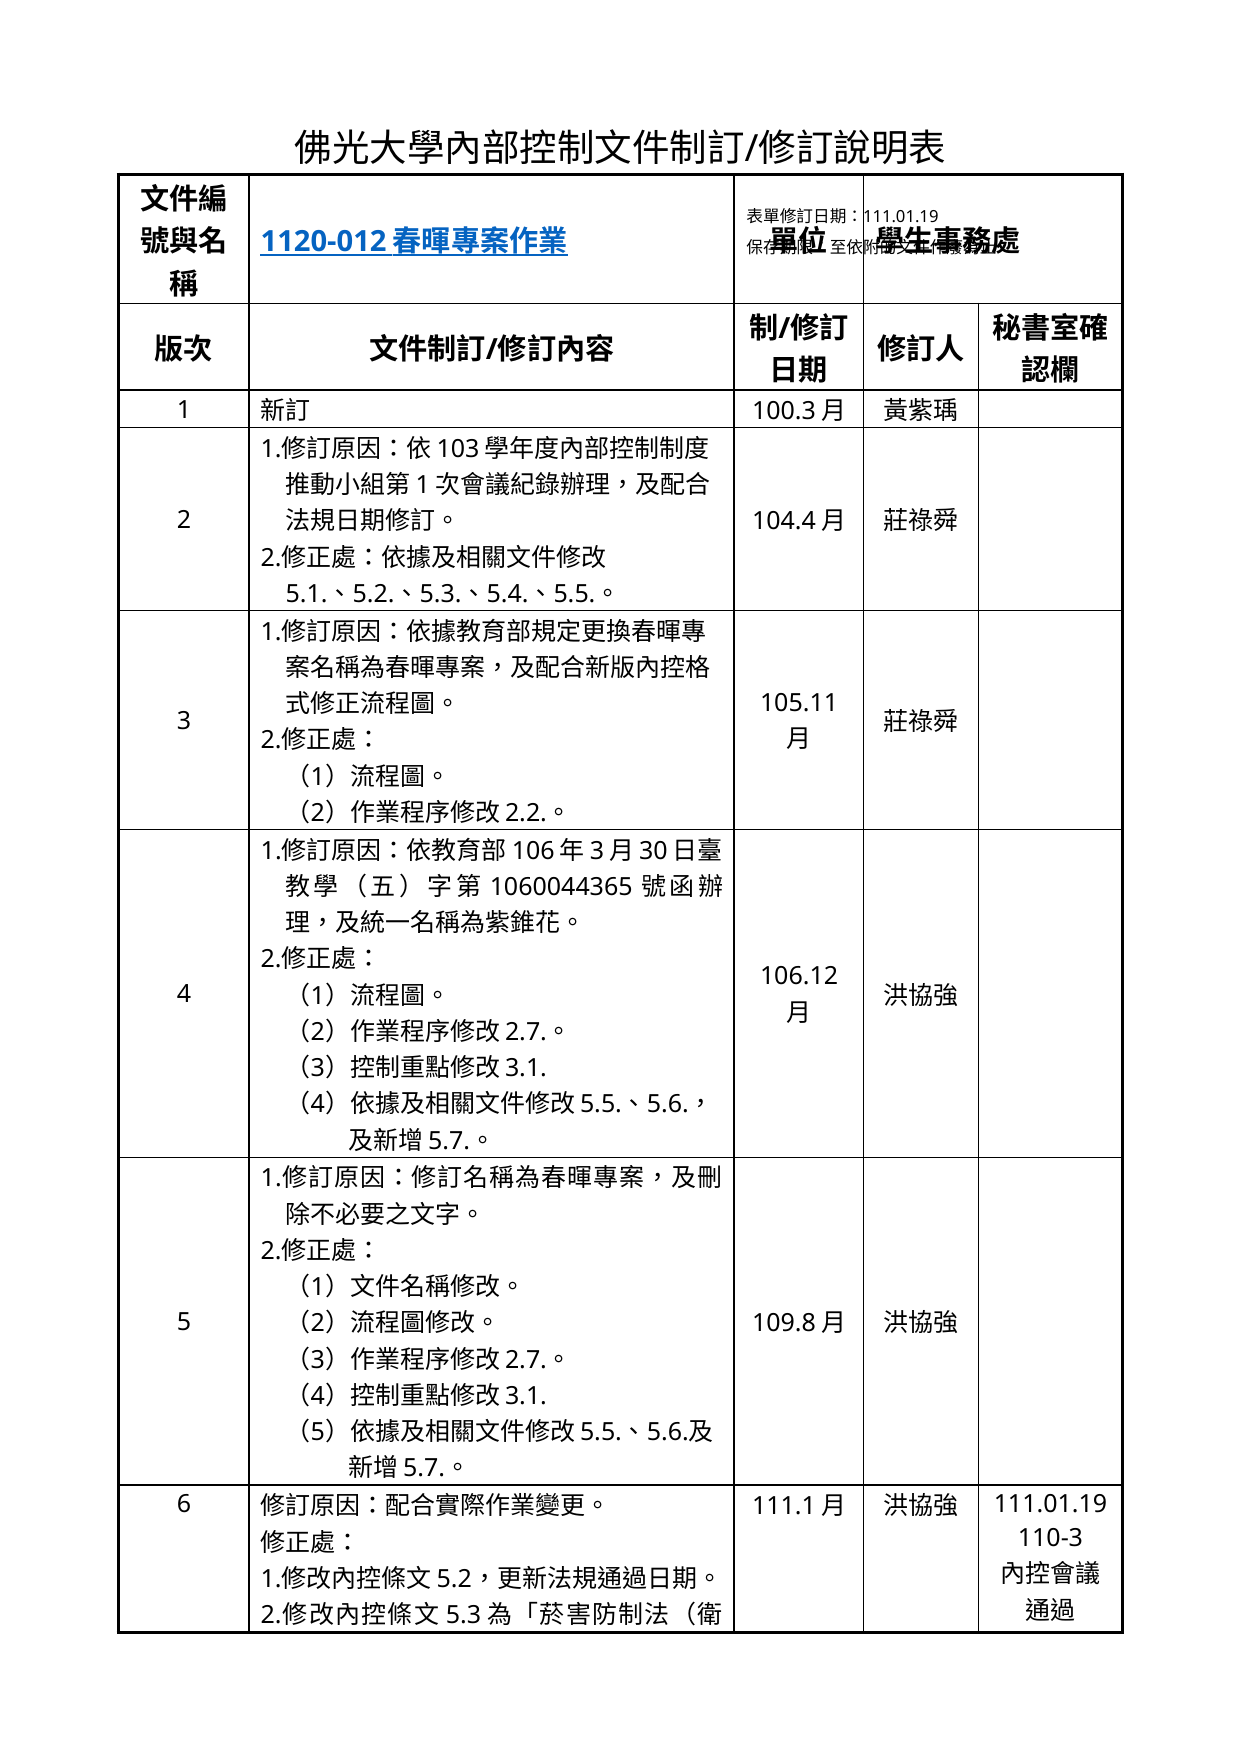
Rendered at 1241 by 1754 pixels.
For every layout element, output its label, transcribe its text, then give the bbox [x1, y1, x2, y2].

table_cell 新訂 [250, 391, 733, 427]
table_cell 莊祿舜 [864, 428, 978, 609]
table_cell 100.3月 [735, 391, 863, 427]
table_cell 莊祿舜 [864, 611, 978, 828]
table_cell 6 [120, 1486, 248, 1631]
table_cell 文件制訂/修訂內容 [250, 304, 733, 389]
table_header 1120-012春暉專案作業 [250, 176, 733, 303]
table_cell 2 [120, 428, 248, 609]
table_cell 3 [120, 611, 248, 828]
table_cell 1.修訂原因：修訂名稱為春暉專案，及刪除不必要之文字。 2.修正處： （1）文件名稱修改。 （2）流程圖修改。 （3）作業程序修改2.7.。 （4）控制重點修改3.1. （5）依據及相關文件修改5.5.、5.6.及新增5.7.。 [250, 1158, 733, 1484]
table_header 學生事務處 [864, 176, 1121, 303]
table_cell 洪協強 [864, 830, 978, 1156]
table_header 單位 [735, 176, 863, 303]
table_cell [250, 1486, 733, 1631]
table_header 文件編號與名稱 [120, 176, 248, 303]
table_cell 1.修訂原因：依據教育部規定更換春暉專案名稱為春暉專案，及配合新版內控格式修正流程圖。 2.修正處： （1）流程圖。 （2）作業程序修改2.2.。 [250, 611, 733, 828]
table_cell 5 [120, 1158, 248, 1484]
table_cell [979, 428, 1121, 609]
table_cell 109.8月 [735, 1158, 863, 1484]
table_cell 制/修訂日期 [735, 304, 863, 389]
table_cell [979, 830, 1121, 1156]
table_cell 105.11月 [735, 611, 863, 828]
table_cell 1.修訂原因：依103學年度內部控制制度推動小組第1次會議紀錄辦理，及配合法規日期修訂。 2.修正處：依據及相關文件修改5.1.、5.2.、5.3.、5.4.、5.5.。 [250, 428, 733, 609]
table_cell 秘書室確認欄 [979, 304, 1121, 389]
table_cell 洪協強 [864, 1486, 978, 1631]
table_cell 4 [120, 830, 248, 1156]
table_cell [979, 391, 1121, 427]
table_cell 104.4月 [735, 428, 863, 609]
table_cell [979, 1158, 1121, 1484]
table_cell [979, 1486, 1121, 1631]
text 佛光大學內部控制文件制訂/修訂說明表 [118, 118, 1122, 173]
table_cell 1 [120, 391, 248, 427]
table_cell 黃紫瑀 [864, 391, 978, 427]
table_cell 111.1月 [735, 1486, 863, 1631]
table_cell 修訂人 [864, 304, 978, 389]
table_cell 版次 [120, 304, 248, 389]
table_cell 1.修訂原因：依教育部106年3月30日臺教學（五）字第1060044365號函辦理，及統一名稱為紫錐花。 2.修正處： （1）流程圖。 （2）作業程序修改2.7.。 （3）控制重點修改3.1. （4）依據及相關文件修改5.5.、5.6.，及新增5.7.。 [250, 830, 733, 1156]
table_cell [979, 611, 1121, 828]
table_cell 洪協強 [864, 1158, 978, 1484]
table_cell 106.12月 [735, 830, 863, 1156]
